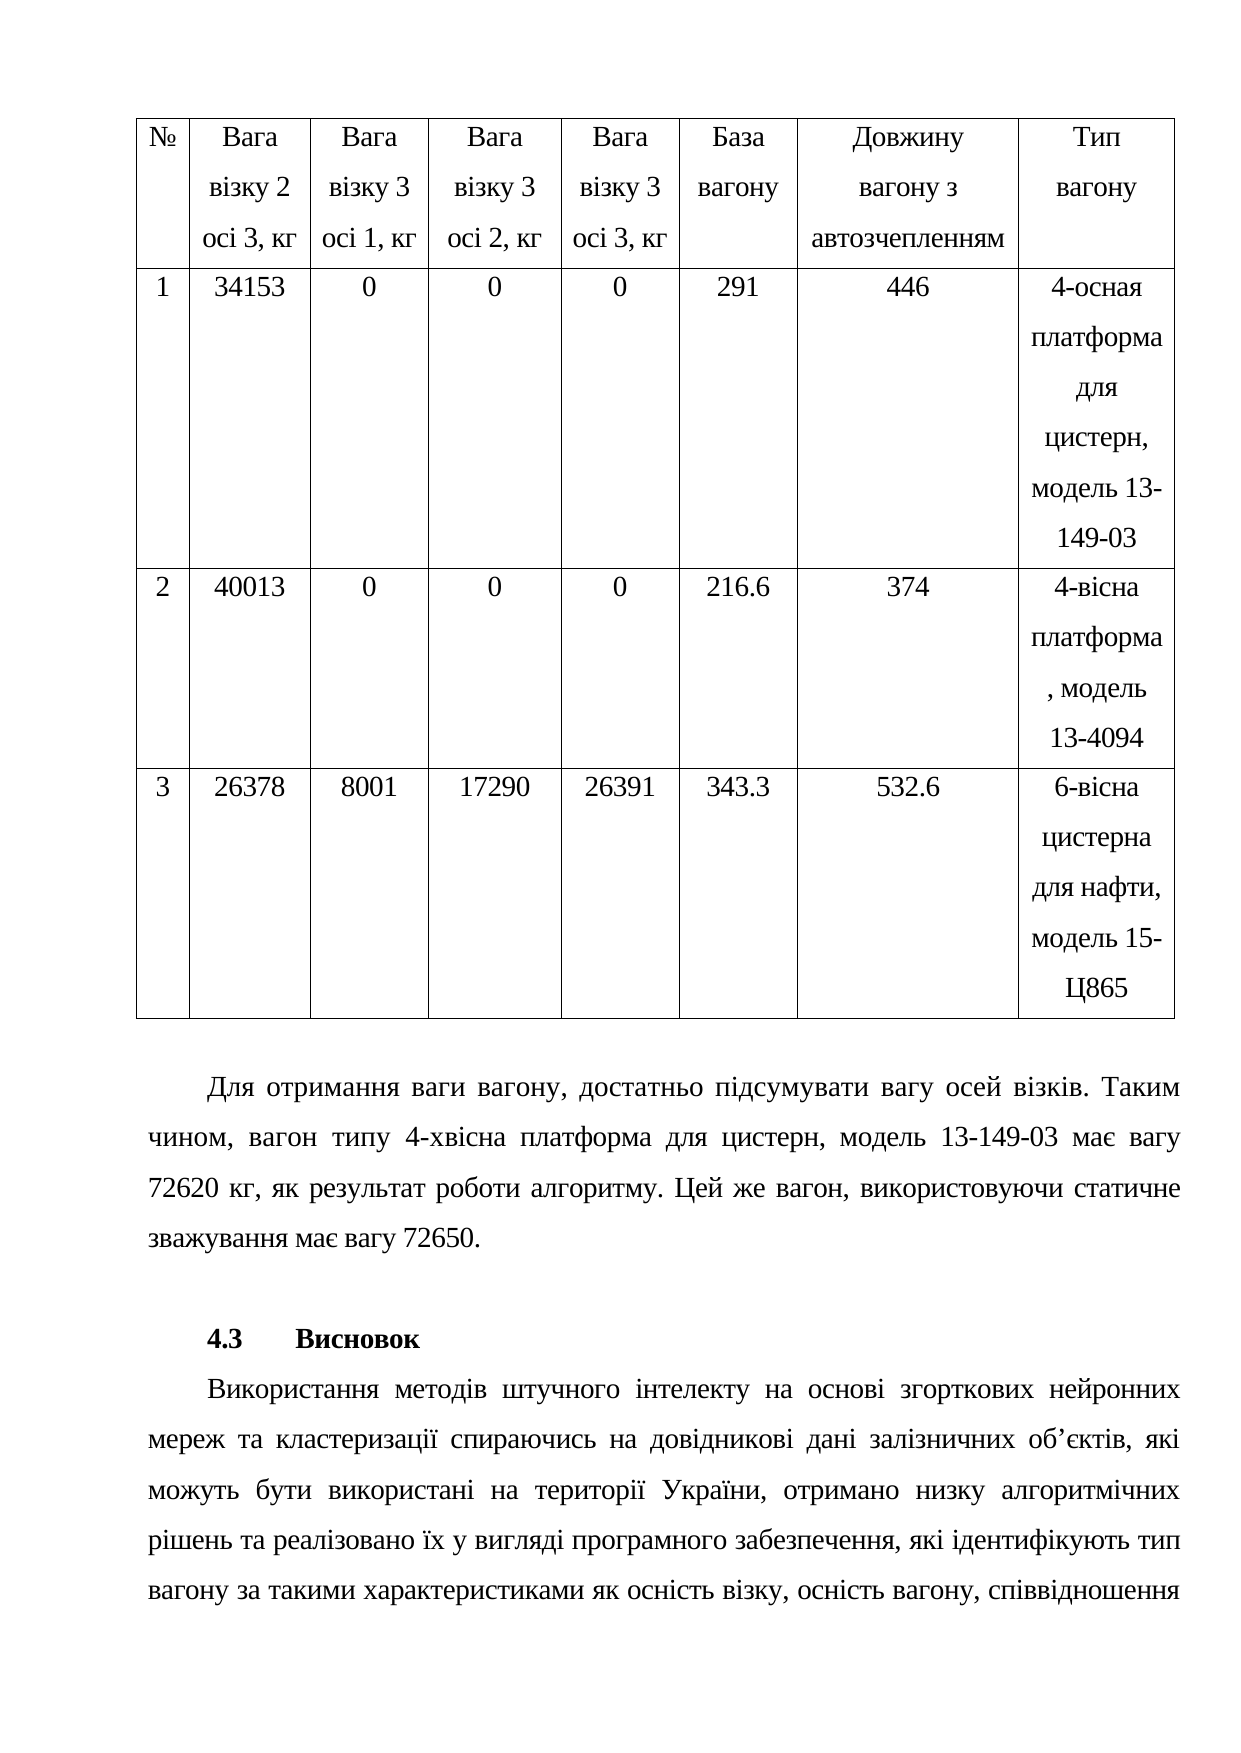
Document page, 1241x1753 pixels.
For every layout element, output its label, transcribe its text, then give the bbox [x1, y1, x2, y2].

table_cell 26378 [190, 769, 310, 1018]
table_cell 26391 [562, 769, 679, 1018]
table_cell 0 [311, 569, 428, 768]
table_cell 0 [429, 269, 561, 568]
table_header База вагону [680, 119, 797, 268]
table_cell 17290 [429, 769, 561, 1018]
table_cell 4-осная платформа для цистерн, модель 13-149-03 [1019, 269, 1174, 568]
table_cell 374 [798, 569, 1018, 768]
text Для отримання ваги вагону, достатньо підсумувати вагу осей візків. Таким чином, вагон типу 4-хвісна платформа для цистерн, модель 13-149-03 має вагу 72620 кг, як результат роботи алгоритму. Цей же вагон, використовуючи статичне зважування має вагу 72650. [148, 1069, 1181, 1254]
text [148, 1371, 1181, 1606]
table_cell 40013 [190, 569, 310, 768]
table_cell 446 [798, 269, 1018, 568]
table_header № [137, 119, 189, 268]
table_cell 1 [137, 269, 189, 568]
table_cell 0 [311, 269, 428, 568]
table_cell 34153 [190, 269, 310, 568]
table_header Довжину вагону з автозчепленням [798, 119, 1018, 268]
table_cell 532.6 [798, 769, 1018, 1018]
table_cell 216.6 [680, 569, 797, 768]
table_cell 2 [137, 569, 189, 768]
table_cell 291 [680, 269, 797, 568]
table_header Вага візку 3 осі 2, кг [429, 119, 561, 268]
table_cell 3 [137, 769, 189, 1018]
table_header Вага візку 3 осі 1, кг [311, 119, 428, 268]
subtitle Висновок [148, 1321, 1240, 1354]
table_cell 0 [562, 569, 679, 768]
table_header Тип вагону [1019, 119, 1174, 268]
table_header Вага візку 2 осі 3, кг [190, 119, 310, 268]
table_cell 343.3 [680, 769, 797, 1018]
table_cell 4-вісна платформа, модель 13-4094 [1019, 569, 1174, 768]
table_header Вага візку 3 осі 3, кг [562, 119, 679, 268]
table_cell 0 [562, 269, 679, 568]
table_cell 8001 [311, 769, 428, 1018]
table_cell 0 [429, 569, 561, 768]
table_cell 6-вісна цистерна для нафти, модель 15-Ц865 [1019, 769, 1174, 1018]
